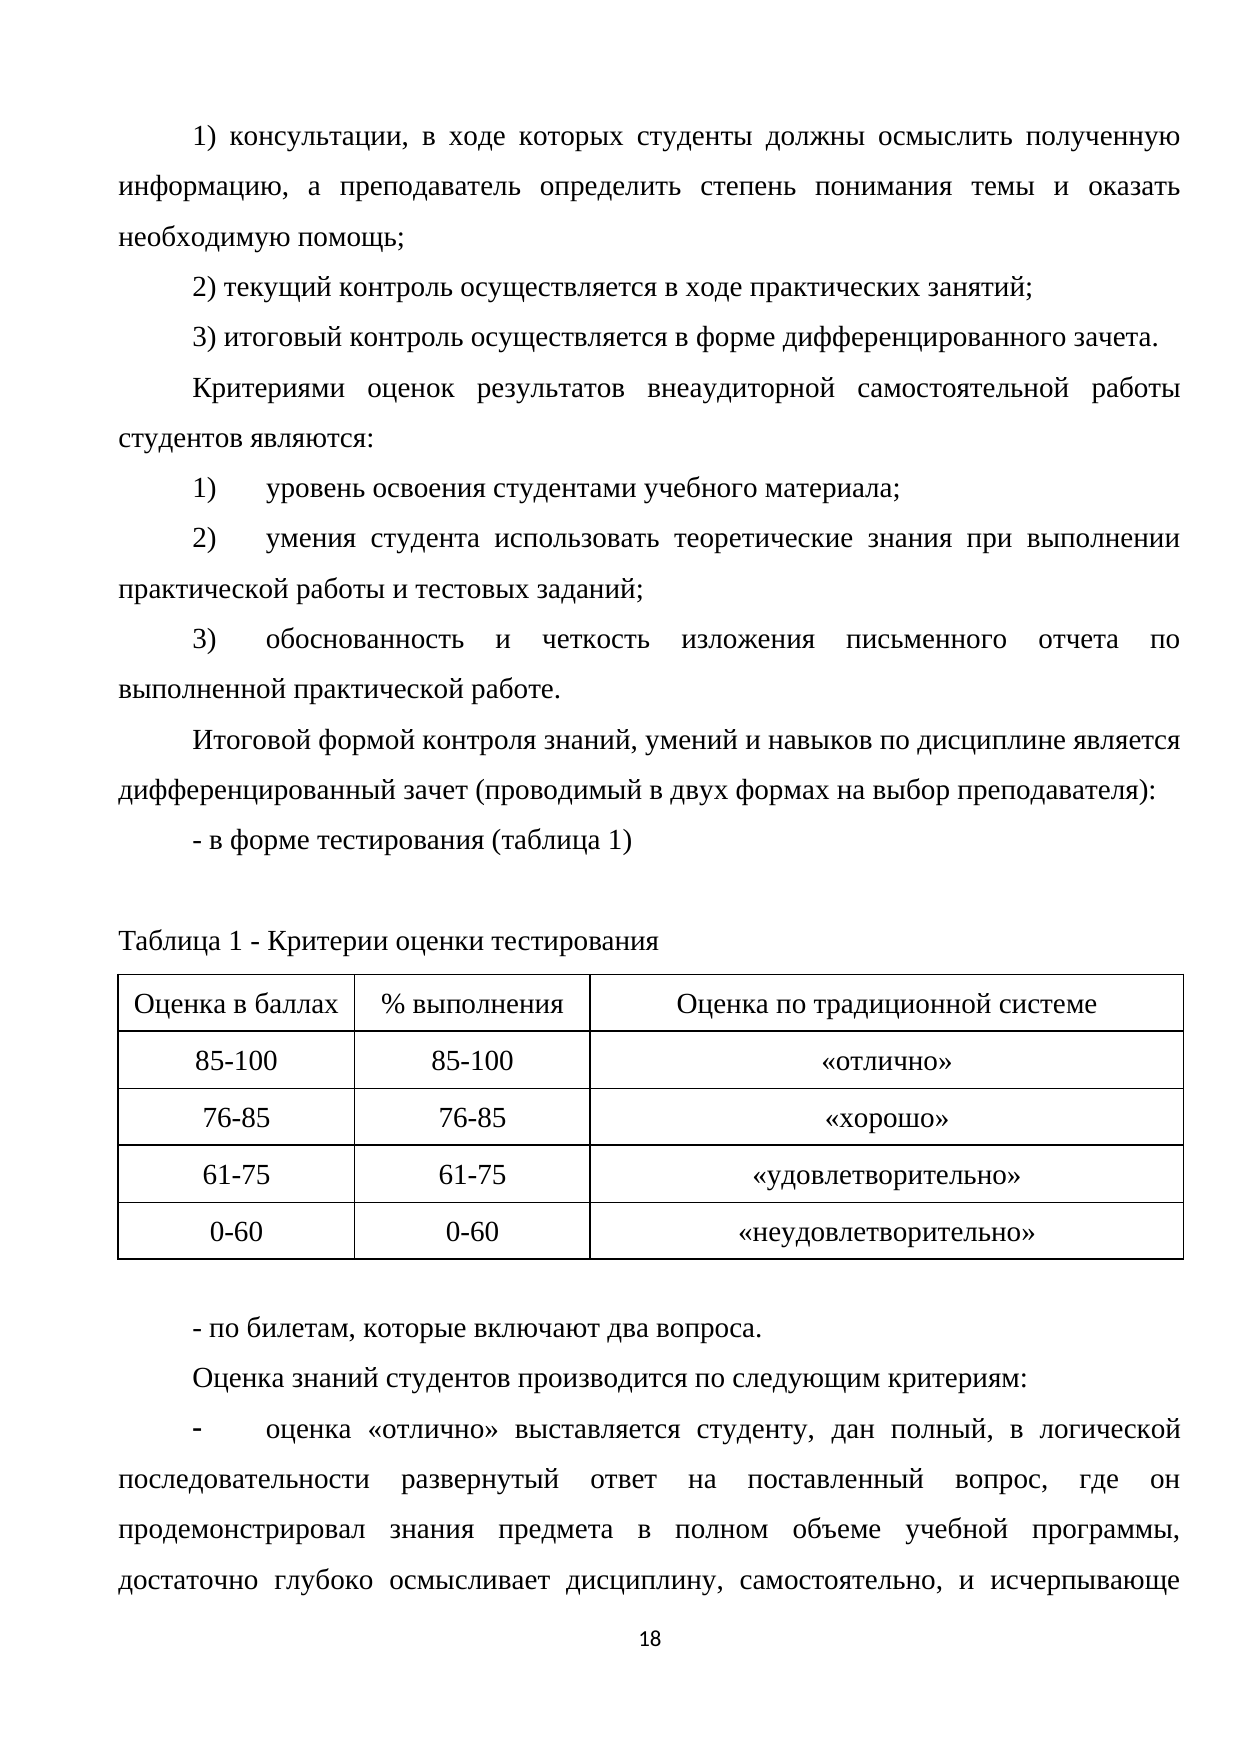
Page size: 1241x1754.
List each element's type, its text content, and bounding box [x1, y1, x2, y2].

table_cell 85-100 [119, 1032, 354, 1087]
table_cell 76-85 [355, 1089, 589, 1144]
table_header Оценка в баллах [119, 975, 354, 1030]
list умения студента использовать теоретические знания при выполнении практической работы и тестовых заданий; [118, 521, 1181, 604]
list уровень освоения студентами учебного материала; [192, 470, 1181, 504]
table_cell «удовлетворительно» [591, 1146, 1183, 1201]
table_cell 85-100 [355, 1032, 589, 1087]
table_cell 76-85 [119, 1089, 354, 1144]
text 2) текущий контроль осуществляется в ходе практических занятий; [118, 269, 1181, 303]
table_header Оценка по традиционной системе [591, 975, 1183, 1030]
list обоснованность и четкость изложения письменного отчета по выполненной практической работе. [118, 621, 1181, 705]
text Итоговой формой контроля знаний, умений и навыков по дисциплине является дифференцированный зачет (проводимый в двух формах на выбор преподавателя): [118, 722, 1181, 806]
table_cell «неудовлетворительно» [591, 1203, 1183, 1258]
table_cell 0-60 [119, 1203, 354, 1258]
text Критериями оценок результатов внеаудиторной самостоятельной работы студентов являются: [118, 370, 1181, 453]
table_cell «отлично» [591, 1032, 1183, 1087]
text 1) консультации, в ходе которых студенты должны осмыслить полученную информацию, а преподаватель определить степень понимания темы и оказать необходимую помощь; [118, 118, 1181, 252]
table_header % выполнения [355, 975, 589, 1030]
text Оценка знаний студентов производится по следующим критериям: [118, 1361, 1181, 1394]
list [118, 1411, 1181, 1595]
text - в форме тестирования (таблица 1) [118, 822, 1181, 856]
table_cell 61-75 [355, 1146, 589, 1201]
table_cell 0-60 [355, 1203, 589, 1258]
text 3) итоговый контроль осуществляется в форме дифференцированного зачета. [118, 319, 1181, 353]
table_cell «хорошо» [591, 1089, 1183, 1144]
table_cell 61-75 [119, 1146, 354, 1201]
subtitle Таблица 1 - Критерии оценки тестирования [118, 923, 1181, 957]
text - по билетам, которые включают два вопроса. [118, 1310, 1181, 1344]
